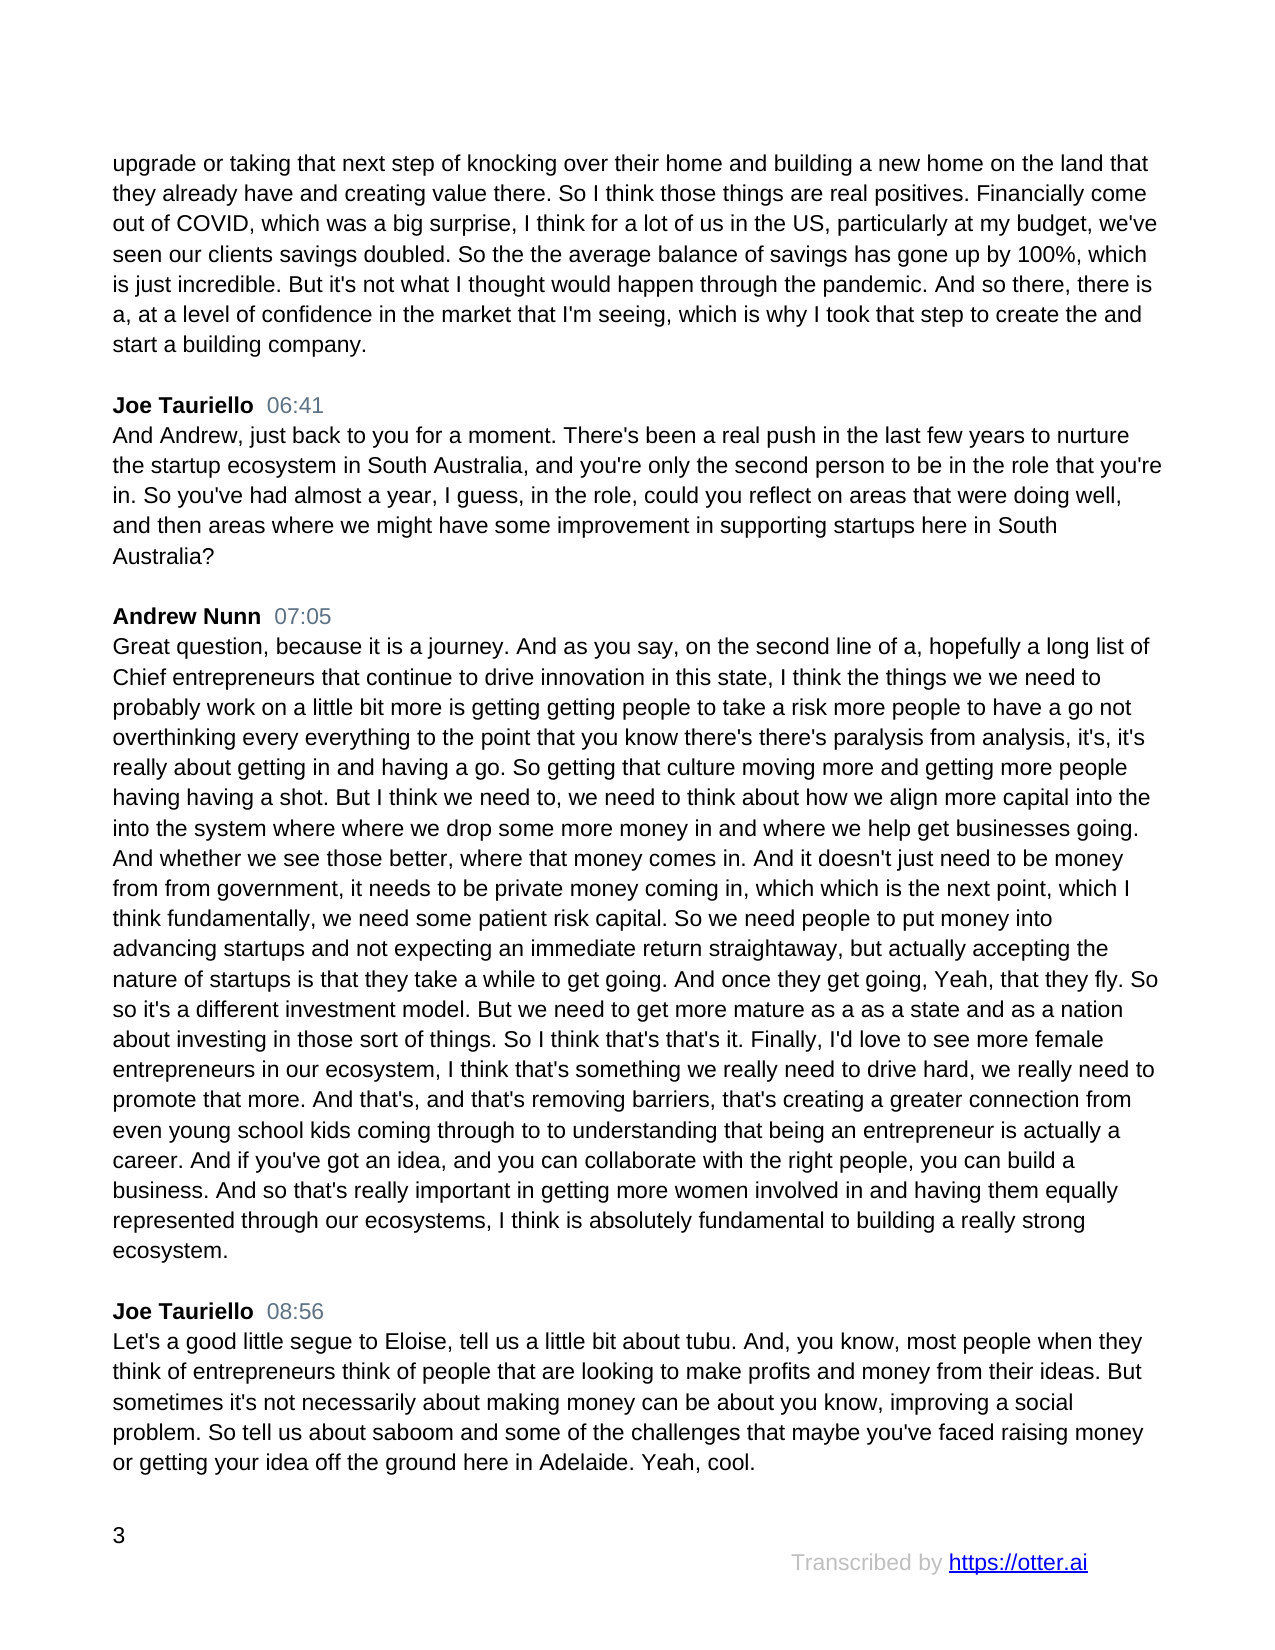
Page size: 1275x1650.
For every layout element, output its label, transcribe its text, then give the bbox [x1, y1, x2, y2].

text And Andrew, just back to you for a moment. There's been a real push in the last few years to nurture the startup ecosystem in South Australia, and you're only the second person to be in the role that you're in. So you've had almost a year, I guess, in the role, could you reflect on areas that were doing well, and then areas where we might have some improvement in supporting startups here in South Australia? [112, 422, 1162, 569]
text Joe Tauriello 08:56 [112, 1298, 1162, 1324]
text Joe Tauriello 06:41 [112, 392, 1162, 418]
text Andrew Nunn 07:05 [112, 603, 1162, 629]
text Great question, because it is a journey. And as you say, on the second line of a, hopefully a long list of Chief entrepreneurs that continue to drive innovation in this state, I think the things we we need to probably work on a little bit more is getting getting people to take a risk more people to have a go not overthinking every everything to the point that you know there's there's paralysis from analysis, it's, it's really about getting in and having a go. So getting that culture moving more and getting more people having having a shot. But I think we need to, we need to think about how we align more capital into the into the system where where we drop some more money in and where we help get businesses going. And whether we see those better, where that money comes in. And it doesn't just need to be money from from government, it needs to be private money coming in, which which is the next point, which I think fundamentally, we need some patient risk capital. So we need people to put money into advancing startups and not expecting an immediate return straightaway, but actually accepting the nature of startups is that they take a while to get going. And once they get going, Yeah, that they fly. So so it's a different investment model. But we need to get more mature as a as a state and as a nation about investing in those sort of things. So I think that's that's it. Finally, I'd love to see more female entrepreneurs in our ecosystem, I think that's something we really need to drive hard, we really need to promote that more. And that's, and that's removing barriers, that's creating a greater connection from even young school kids coming through to to understanding that being an entrepreneur is actually a career. And if you've got an idea, and you can collaborate with the right people, you can build a business. And so that's really important in getting more women involved in and having them equally represented through our ecosystems, I think is absolutely fundamental to building a really strong ecosystem. [112, 633, 1162, 1264]
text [112, 150, 1162, 358]
text Let's a good little segue to Eloise, tell us a little bit about tubu. And, you know, most people when they think of entrepreneurs think of people that are looking to make profits and money from their ideas. But sometimes it's not necessarily about making money can be about you know, improving a social problem. So tell us about saboom and some of the challenges that maybe you've faced raising money or getting your idea off the ground here in Adelaide. Yeah, cool. [112, 1328, 1162, 1475]
